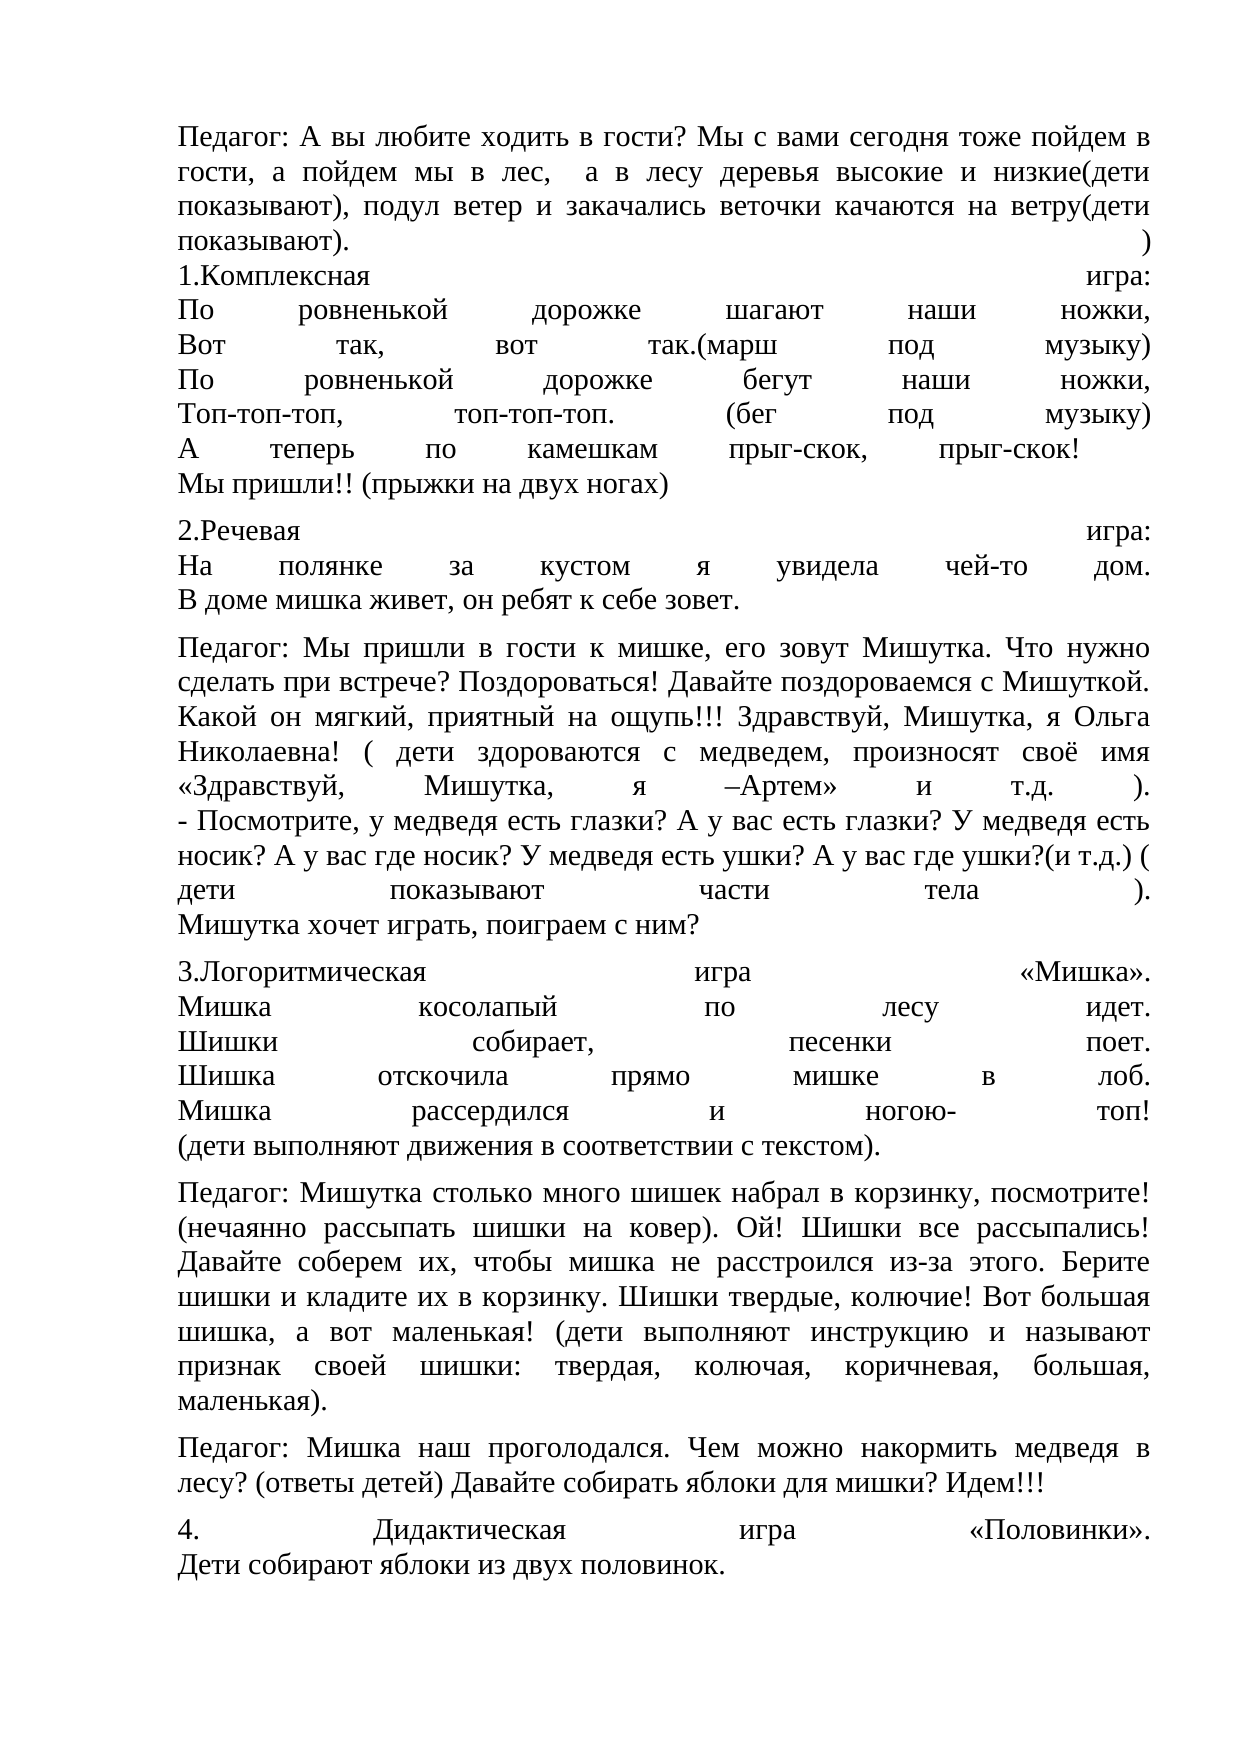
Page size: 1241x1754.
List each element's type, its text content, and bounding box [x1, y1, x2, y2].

text 2.Речевая игра: На полянке за кустом я увидела чей-то дом. В доме мишка живет, он ребят к себе зовет. [177, 512, 1152, 616]
text Педагог: Мишка наш проголодался. Чем можно накормить медведя в лесу? (ответы детей) Давайте собирать яблоки для мишки? Идем!!! [177, 1429, 1152, 1499]
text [177, 118, 1152, 500]
text Педагог: Мишутка столько много шишек набрал в корзинку, посмотрите! (нечаянно рассыпать шишки на ковер). Ой! Шишки все рассыпались! Давайте соберем их, чтобы мишка не расстроился из-за этого. Берите шишки и кладите их в корзинку. Шишки твердые, колючие! Вот большая шишка, а вот маленькая! (дети выполняют инструкцию и называют признак своей шишки: твердая, колючая, коричневая, большая, маленькая). [177, 1174, 1152, 1417]
text 3.Логоритмическая игра «Мишка». Мишка косолапый по лесу идет. Шишки собирает, песенки поет. Шишка отскочила прямо мишке в лоб. Мишка рассердился и ногою- топ! (дети выполняют движения в соответствии с текстом). [177, 953, 1152, 1162]
text Педагог: Мы пришли в гости к мишке, его зовут Мишутка. Что нужно сделать при встрече? Поздороваться! Давайте поздороваемся с Мишуткой. Какой он мягкий, приятный на ощупь!!! Здравствуй, Мишутка, я Ольга Николаевна! ( дети здороваются с медведем, произносят своё имя «Здравствуй, Мишутка, я –Артем» и т.д. ). - Посмотрите, у медведя есть глазки? А у вас есть глазки? У медведя есть носик? А у вас где носик? У медведя есть ушки? А у вас где ушки?(и т.д.) ( дети показывают части тела ). Мишутка хочет играть, поиграем с ним? [177, 629, 1152, 941]
text 4. Дидактическая игра «Половинки». Дети собирают яблоки из двух половинок. [177, 1511, 1152, 1581]
